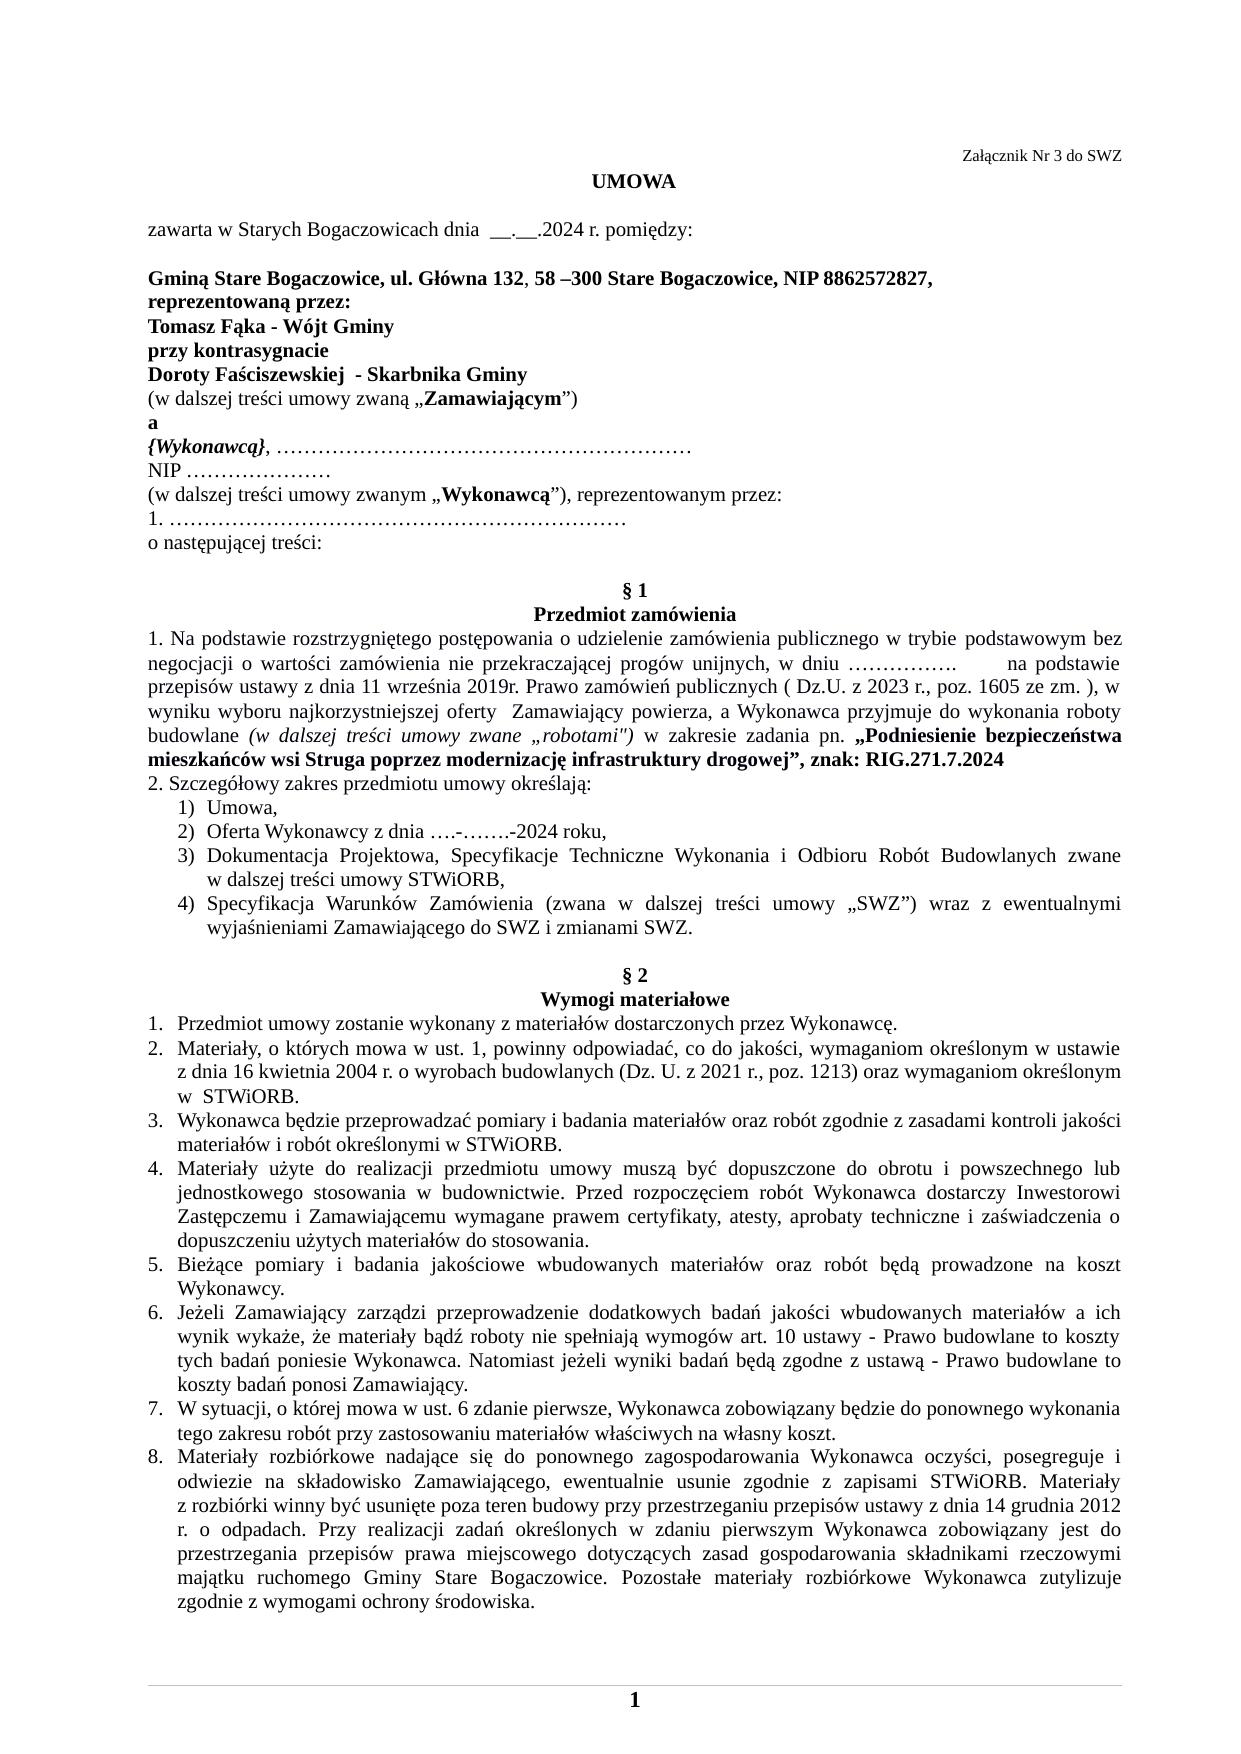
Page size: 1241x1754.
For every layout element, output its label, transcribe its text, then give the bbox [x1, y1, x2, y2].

text (w dalszej treści umowy zwanym „Wykonawcą”), reprezentowanym przez: [148, 482, 1122, 506]
text 1) Umowa, [177, 795, 1122, 819]
text Wymogi materiałowe [148, 987, 1122, 1011]
text 6. Jeżeli Zamawiający zarządzi przeprowadzenie dodatkowych badań jakości wbudowanych materiałów a ich wynik wykaże, że materiały bądź roboty nie spełniają wymogów art. 10 ustawy - Prawo budowlane to koszty tych badań poniesie Wykonawca. Natomiast jeżeli wyniki badań będą zgodne z ustawą - Prawo budowlane to koszty badań ponosi Zamawiający. [148, 1300, 1122, 1396]
text 2. Szczegółowy zakres przedmiotu umowy określają: [148, 771, 1122, 795]
text (w dalszej treści umowy zwaną „Zamawiającym”) [148, 386, 1122, 410]
text NIP ………………… [148, 458, 1122, 482]
text 2) Oferta Wykonawcy z dnia ….-…….-2024 roku, [177, 819, 1122, 843]
text 4) Specyfikacja Warunków Zamówienia (zwana w dalszej treści umowy „SWZ”) wraz z ewentualnymi wyjaśnieniami Zamawiającego do SWZ i zmianami SWZ. [177, 891, 1122, 939]
text 3. Wykonawca będzie przeprowadzać pomiary i badania materiałów oraz robót zgodnie z zasadami kontroli jakości materiałów i robót określonymi w STWiORB. [148, 1108, 1122, 1156]
text reprezentowaną przez: [148, 289, 1122, 313]
text przy kontrasygnacie [148, 338, 1122, 362]
text 3) Dokumentacja Projektowa, Specyfikacje Techniczne Wykonania i Odbioru Robót Budowlanych zwane w dalszej treści umowy STWiORB, [177, 843, 1122, 891]
text 1. ………………………………………………………… [148, 506, 1122, 530]
text UMOWA [148, 169, 1120, 193]
text Gminą Stare Bogaczowice, ul. Główna 132, 58 –300 Stare Bogaczowice, NIP 8862572827, [148, 265, 1122, 289]
text Doroty Faściszewskiej - Skarbnika Gminy [148, 362, 1122, 386]
text o następującej treści: [148, 530, 1122, 554]
text 8. Materiały rozbiórkowe nadające się do ponownego zagospodarowania Wykonawca oczyści, posegreguje i odwiezie na składowisko Zamawiającego, ewentualnie usunie zgodnie z zapisami STWiORB. Materiały z rozbiórki winny być usunięte poza teren budowy przy przestrzeganiu przepisów ustawy z dnia 14 grudnia 2012 r. o odpadach. Przy realizacji zadań określonych w zdaniu pierwszym Wykonawca zobowiązany jest do przestrzegania przepisów prawa miejscowego dotyczących zasad gospodarowania składnikami rzeczowymi majątku ruchomego Gminy Stare Bogaczowice. Pozostałe materiały rozbiórkowe Wykonawca zutylizuje zgodnie z wymogami ochrony środowiska. [148, 1444, 1122, 1613]
text 4. Materiały użyte do realizacji przedmiotu umowy muszą być dopuszczone do obrotu i powszechnego lub jednostkowego stosowania w budownictwie. Przed rozpoczęciem robót Wykonawca dostarczy Inwestorowi Zastępczemu i Zamawiającemu wymagane prawem certyfikaty, atesty, aprobaty techniczne i zaświadczenia o dopuszczeniu użytych materiałów do stosowania. [148, 1156, 1122, 1252]
text {Wykonawcą}, …………………………………………………… [148, 434, 1122, 458]
text Załącznik Nr 3 do SWZ [148, 146, 1122, 165]
text a [148, 410, 1122, 434]
text 5. Bieżące pomiary i badania jakościowe wbudowanych materiałów oraz robót będą prowadzone na koszt Wykonawcy. [148, 1252, 1122, 1300]
text § 1 [148, 578, 1122, 602]
text 2. Materiały, o których mowa w ust. 1, powinny odpowiadać, co do jakości, wymaganiom określonym w ustawie z dnia 16 kwietnia 2004 r. o wyrobach budowlanych (Dz. U. z 2021 r., poz. 1213) oraz wymaganiom określonym w STWiORB. [148, 1035, 1122, 1108]
text 1. Na podstawie rozstrzygniętego postępowania o udzielenie zamówienia publicznego w trybie podstawowym bez negocjacji o wartości zamówienia nie przekraczającej progów unijnych, w dniu ……………. na podstawie przepisów ustawy z dnia 11 września 2019r. Prawo zamówień publicznych ( Dz.U. z 2023 r., poz. 1605 ze zm. ), w wyniku wyboru najkorzystniejszej oferty Zamawiający powierza, a Wykonawca przyjmuje do wykonania roboty budowlane (w dalszej treści umowy zwane „robotami") w zakresie zadania pn. „Podniesienie bezpieczeństwa mieszkańców wsi Struga poprzez modernizację infrastruktury drogowej”, znak: RIG.271.7.2024 [148, 626, 1122, 771]
text Przedmiot zamówienia [148, 602, 1122, 626]
text 7. W sytuacji, o której mowa w ust. 6 zdanie pierwsze, Wykonawca zobowiązany będzie do ponownego wykonania tego zakresu robót przy zastosowaniu materiałów właściwych na własny koszt. [148, 1396, 1122, 1444]
text 1. Przedmiot umowy zostanie wykonany z materiałów dostarczonych przez Wykonawcę. [148, 1011, 1122, 1035]
text Tomasz Fąka - Wójt Gminy [148, 313, 1122, 338]
text § 2 [148, 963, 1122, 987]
text zawarta w Starych Bogaczowicach dnia __.__.2024 r. pomiędzy: [148, 217, 1122, 241]
